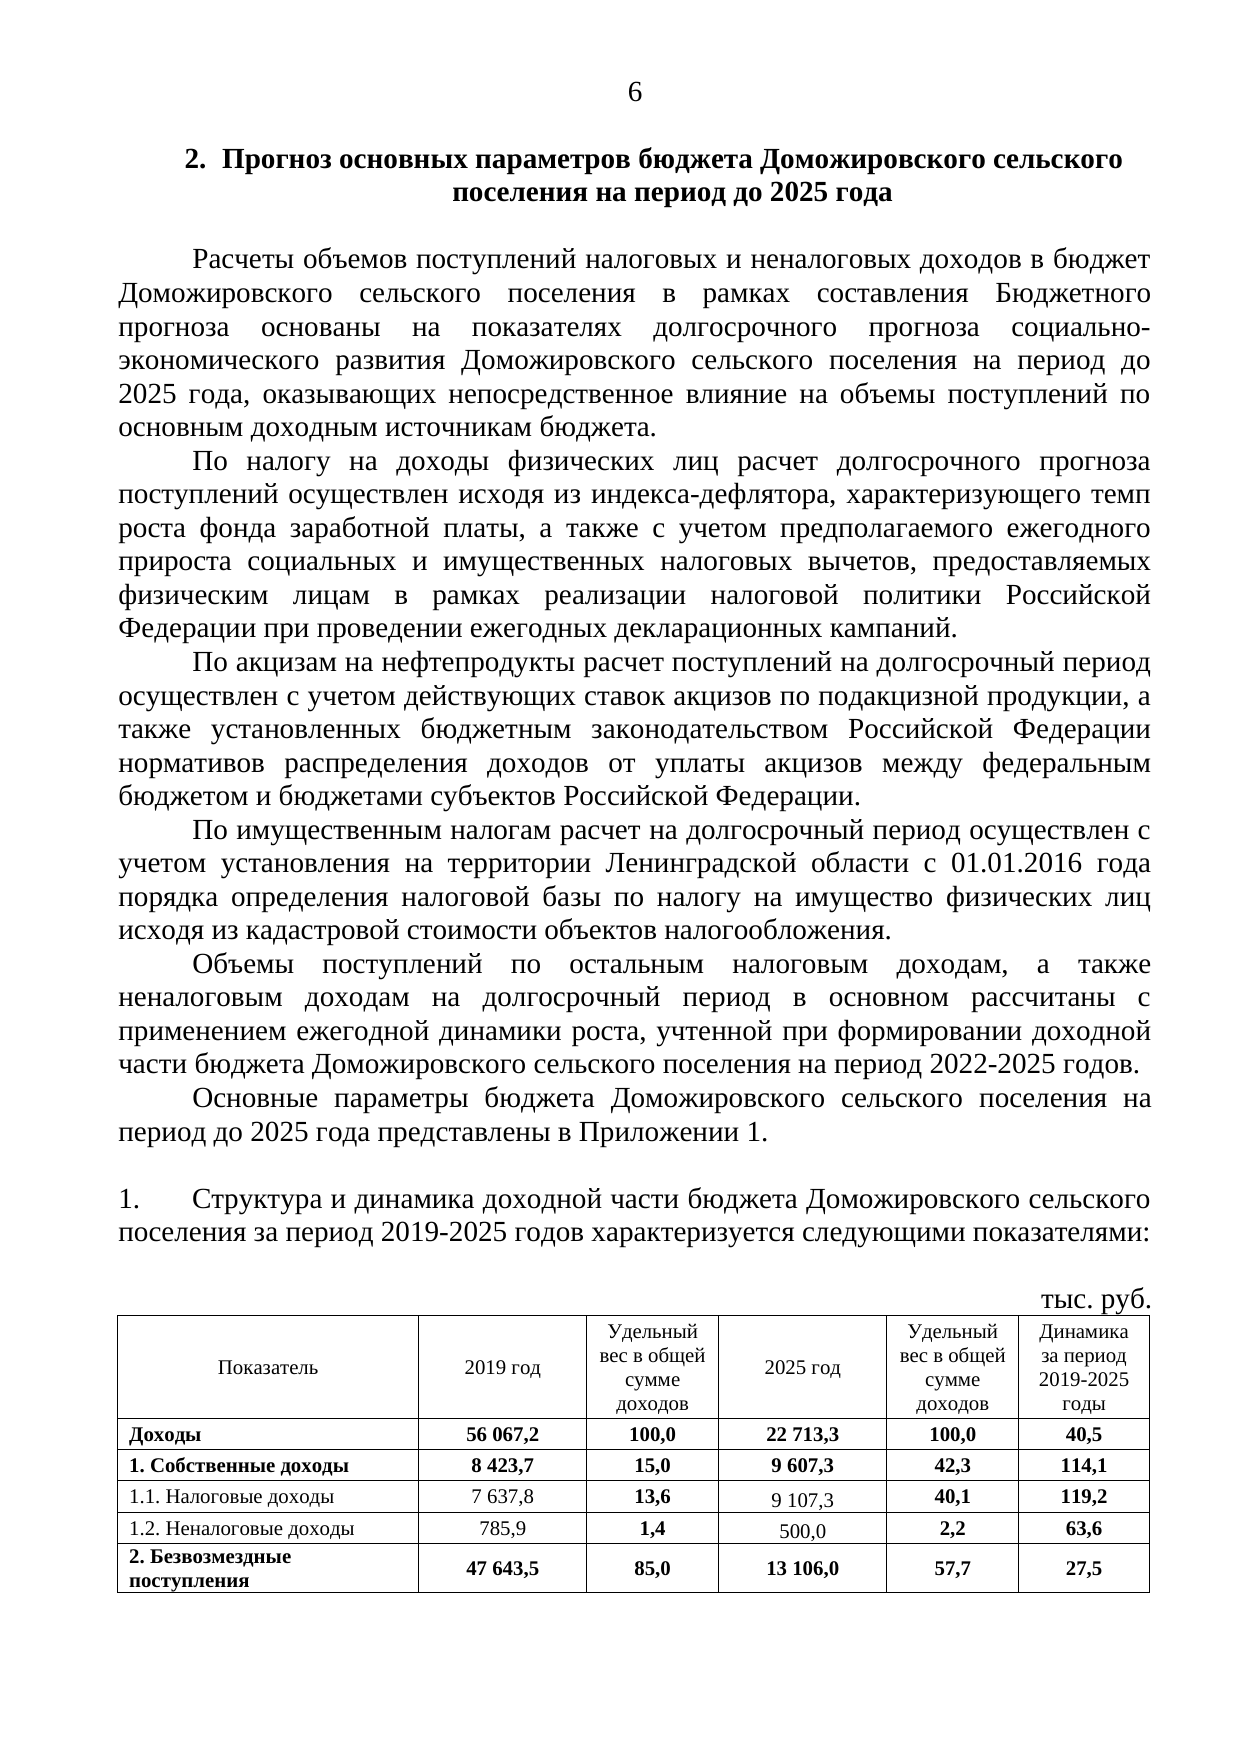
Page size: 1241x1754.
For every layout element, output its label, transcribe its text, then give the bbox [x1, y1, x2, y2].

text Объемы поступлений по остальным налоговым доходам, а также неналоговым доходам на долгосрочный период в основном рассчитаны с применением ежегодной динамики роста, учтенной при формировании доходной части бюджета Доможировского сельского поселения на период 2022-2025 годов. [118, 946, 1152, 1080]
text По имущественным налогам расчет на долгосрочный период осуществлен с учетом установления на территории Ленинградской области с 01.01.2016 года порядка определения налоговой базы по налогу на имущество физических лиц исходя из кадастровой стоимости объектов налогообложения. [118, 812, 1152, 946]
table_cell 8 423,7 [419, 1450, 586, 1480]
table_header Удельный вес в общей сумме доходов [887, 1316, 1018, 1418]
table_cell 100,0 [887, 1419, 1018, 1449]
table_cell 114,1 [1019, 1450, 1149, 1480]
table_cell Доходы [118, 1419, 418, 1449]
table_cell 22 713,3 [719, 1419, 886, 1449]
table_cell 27,5 [1019, 1544, 1149, 1592]
table_cell 57,7 [887, 1544, 1018, 1592]
table_cell 785,9 [419, 1513, 586, 1543]
text По налогу на доходы физических лиц расчет долгосрочного прогноза поступлений осуществлен исходя из индекса-дефлятора, характеризующего темп роста фонда заработной платы, а также с учетом предполагаемого ежегодного прироста социальных и имущественных налоговых вычетов, предоставляемых физическим лицам в рамках реализации налоговой политики Российской Федерации при проведении ежегодных декларационных кампаний. [118, 443, 1152, 644]
table_cell 2. Безвозмездные поступления [118, 1544, 418, 1592]
text Основные параметры бюджета Доможировского сельского поселения на период до 2025 года представлены в Приложении 1. [118, 1080, 1152, 1147]
table_cell 500,0 [719, 1513, 886, 1543]
table_cell 40,5 [1019, 1419, 1149, 1449]
table_cell 2,2 [887, 1513, 1018, 1543]
table_cell 47 643,5 [419, 1544, 586, 1592]
text тыс. руб. [118, 1281, 1152, 1315]
table_header Удельный вес в общей сумме доходов [587, 1316, 718, 1418]
table_header 2025 год [719, 1316, 886, 1418]
table_cell 9 607,3 [719, 1450, 886, 1480]
table_header Динамика за период 2019-2025 годы [1019, 1316, 1149, 1418]
text Расчеты объемов поступлений налоговых и неналоговых доходов в бюджет Доможировского сельского поселения в рамках составления Бюджетного прогноза основаны на показателях долгосрочного прогноза социально-экономического развития Доможировского сельского поселения на период до 2025 года, оказывающих непосредственное влияние на объемы поступлений по основным доходным источникам бюджета. [118, 242, 1152, 443]
table_cell 9 107,3 [719, 1481, 886, 1512]
table_cell 1.2. Неналоговые доходы [118, 1513, 418, 1543]
table_cell 15,0 [587, 1450, 718, 1480]
list Структура и динамика доходной части бюджета Доможировского сельского поселения за период 2019-2025 годов характеризуется следующими показателями: [118, 1181, 1152, 1248]
text По акцизам на нефтепродукты расчет поступлений на долгосрочный период осуществлен с учетом действующих ставок акцизов по подакцизной продукции, а также установленных бюджетным законодательством Российской Федерации нормативов распределения доходов от уплаты акцизов между федеральным бюджетом и бюджетами субъектов Российской Федерации. [118, 644, 1152, 812]
table_cell 42,3 [887, 1450, 1018, 1480]
table_cell 85,0 [587, 1544, 718, 1592]
subtitle Прогноз основных параметров бюджета Доможировского сельского поселения на период до 2025 года [156, 141, 1152, 208]
table_header 2019 год [419, 1316, 586, 1418]
table_cell 56 067,2 [419, 1419, 586, 1449]
table_cell 1.1. Налоговые доходы [118, 1481, 418, 1512]
table_cell 1. Собственные доходы [118, 1450, 418, 1480]
table_cell 40,1 [887, 1481, 1018, 1512]
table_cell 7 637,8 [419, 1481, 586, 1512]
table_cell 119,2 [1019, 1481, 1149, 1512]
table_cell 13 106,0 [719, 1544, 886, 1592]
table_cell 1,4 [587, 1513, 718, 1543]
table_cell 13,6 [587, 1481, 718, 1512]
table_header Показатель [118, 1316, 418, 1418]
table_cell 63,6 [1019, 1513, 1149, 1543]
table_cell 100,0 [587, 1419, 718, 1449]
